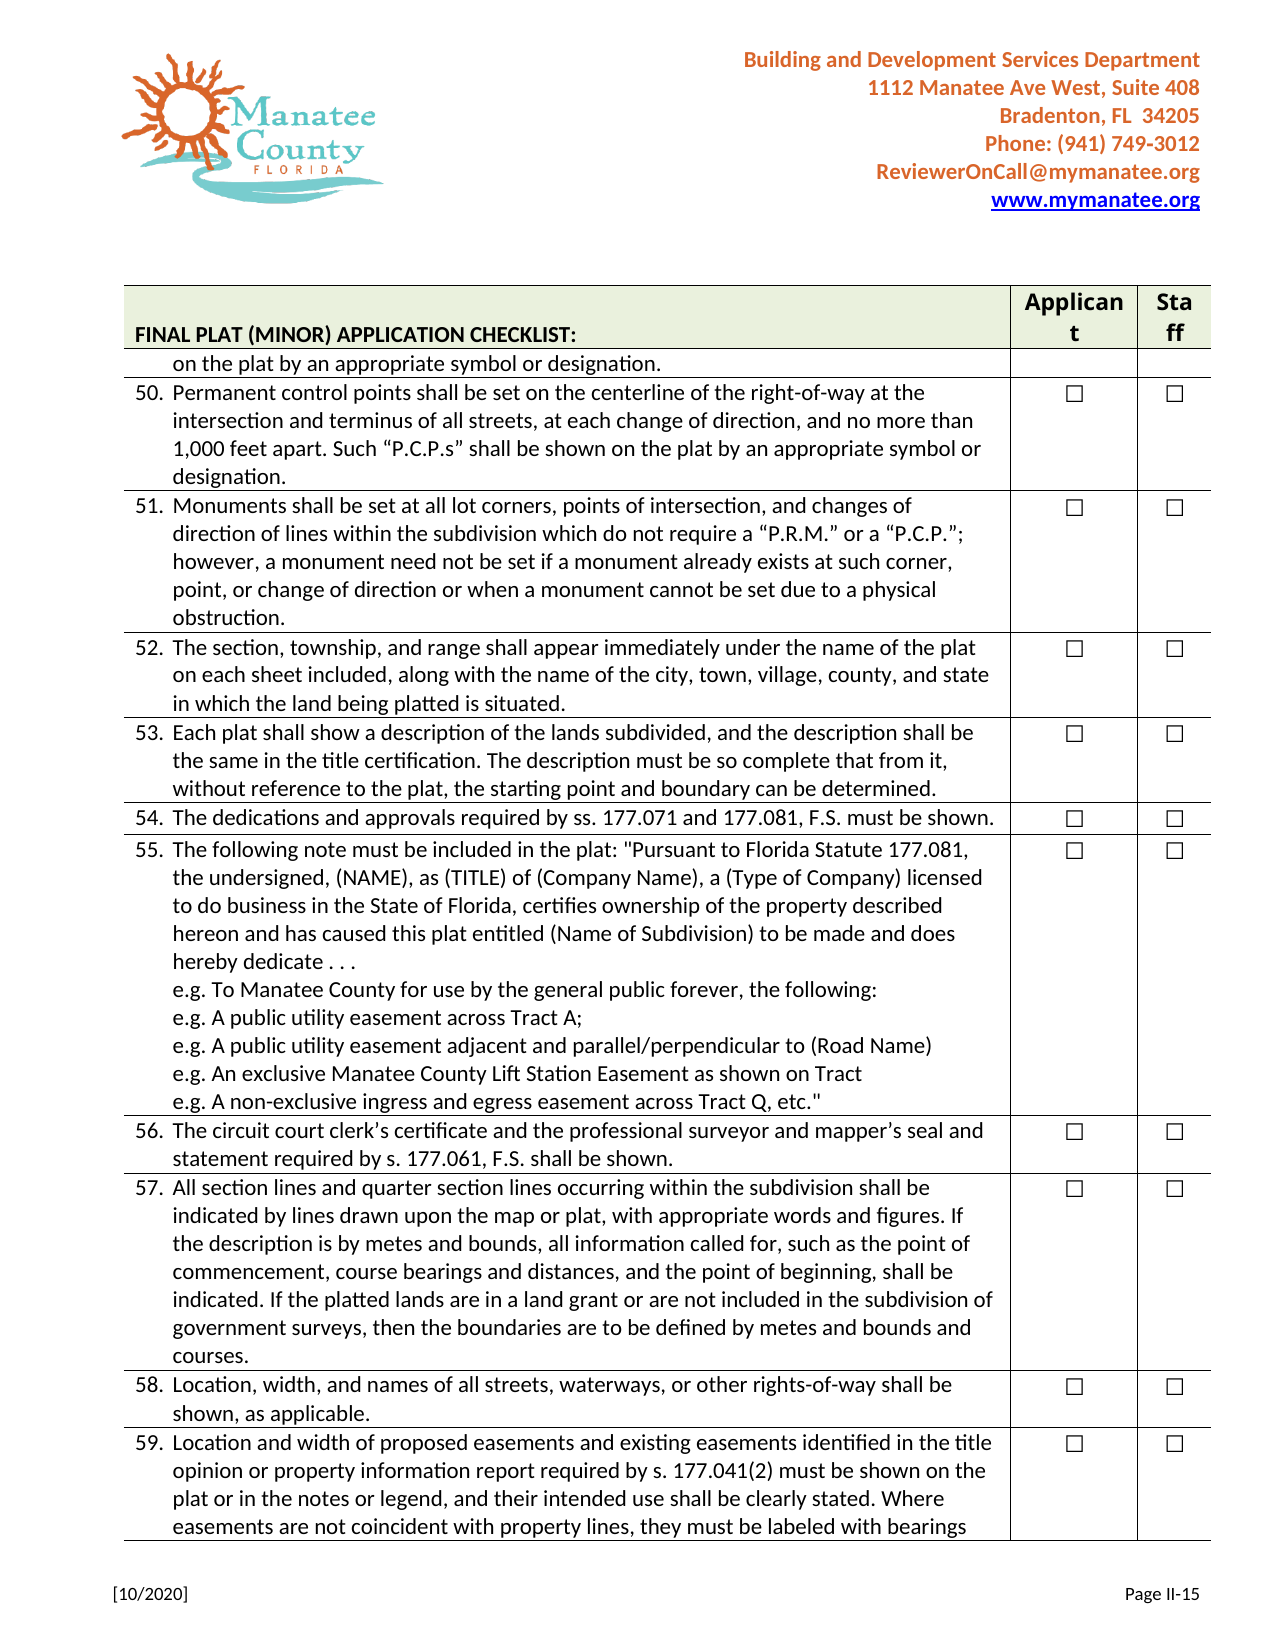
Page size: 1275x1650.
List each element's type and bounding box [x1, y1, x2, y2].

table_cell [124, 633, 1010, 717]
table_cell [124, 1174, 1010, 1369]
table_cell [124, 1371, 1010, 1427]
picture [112, 45, 392, 212]
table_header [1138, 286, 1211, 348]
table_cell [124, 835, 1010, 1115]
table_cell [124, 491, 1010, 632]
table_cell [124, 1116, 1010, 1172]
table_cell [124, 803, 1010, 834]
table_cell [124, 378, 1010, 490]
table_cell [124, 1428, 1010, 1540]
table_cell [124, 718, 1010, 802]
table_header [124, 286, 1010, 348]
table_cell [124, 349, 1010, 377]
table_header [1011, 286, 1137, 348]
